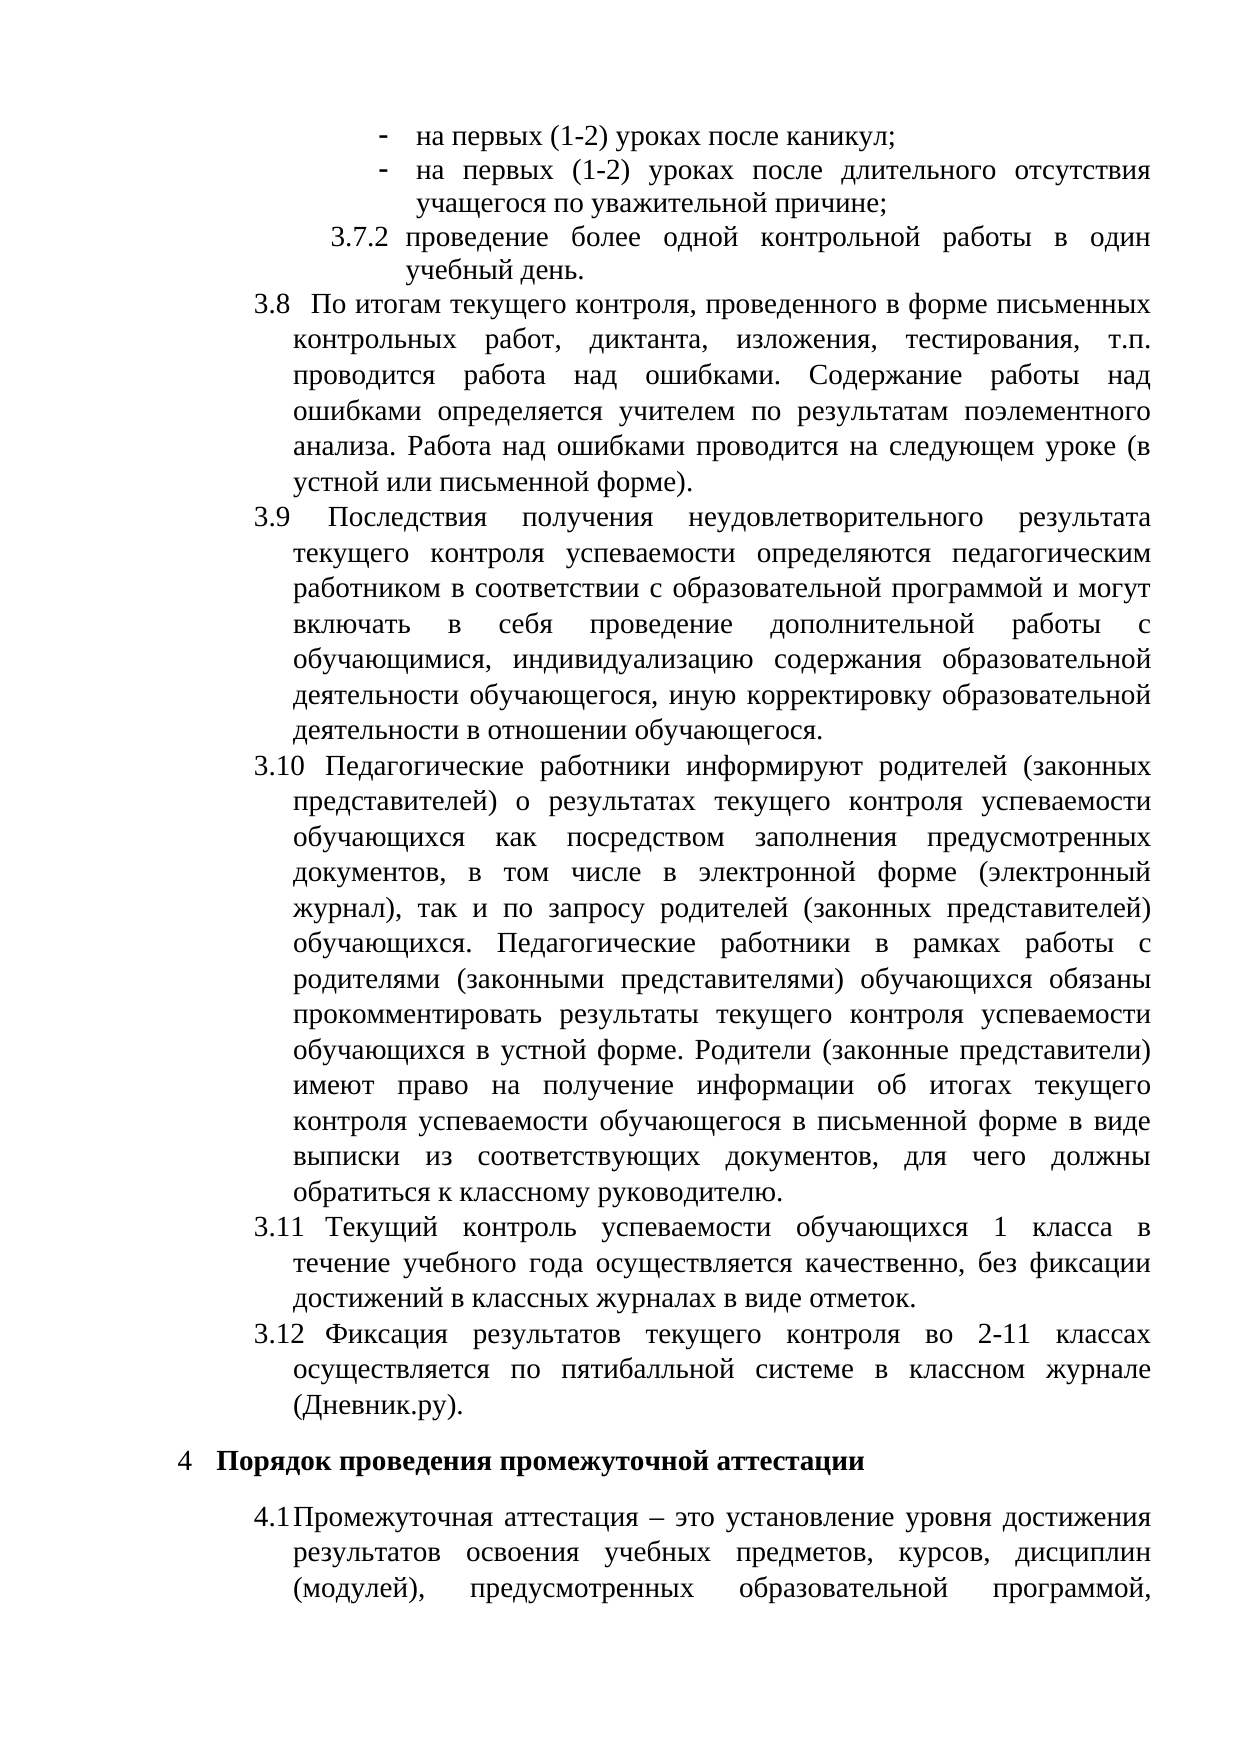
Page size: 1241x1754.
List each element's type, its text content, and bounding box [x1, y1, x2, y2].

list Педагогические работники информируют родителей (законных представителей) о результатах текущего контроля успеваемости обучающихся как посредством заполнения предусмотренных документов, в том числе в электронной форме (электронный журнал), так и по запросу родителей (законных представителей) обучающихся. Педагогические работники в рамках работы с родителями (законными представителями) обучающихся обязаны прокомментировать результаты текущего контроля успеваемости обучающихся в устной форме. Родители (законные представители) имеют право на получение информации об итогах текущего контроля успеваемости обучающегося в письменной форме в виде выписки из соответствующих документов, для чего должны обратиться к классному руководителю. [254, 748, 1152, 1208]
list на первых (1-2) уроках после длительного отсутствия учащегося по уважительной причине; [378, 152, 1152, 219]
list Последствия получения неудовлетворительного результата текущего контроля успеваемости определяются педагогическим работником в соответствии с образовательной программой и могут включать в себя проведение дополнительной работы с обучающимися, индивидуализацию содержания образовательной деятельности обучающегося, иную корректировку образовательной деятельности в отношении обучающегося. [254, 499, 1152, 746]
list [254, 1499, 1152, 1603]
list Порядок проведения промежуточной аттестации [177, 1443, 1152, 1477]
list По итогам текущего контроля, проведенного в форме письменных контрольных работ, диктанта, изложения, тестирования, т.п. проводится работа над ошибками. Содержание работы над ошибками определяется учителем по результатам поэлементного анализа. Работа над ошибками проводится на следующем уроке (в устной или письменной форме). [254, 286, 1152, 497]
list Фиксация результатов текущего контроля во 2-11 классах осуществляется по пятибалльной системе в классном журнале (Дневник.ру). [254, 1316, 1152, 1421]
list Текущий контроль успеваемости обучающихся 1 класса в течение учебного года осуществляется качественно, без фиксации достижений в классных журналах в виде отметок. [254, 1209, 1152, 1314]
list на первых (1-2) уроках после каникул; [378, 118, 1152, 152]
list проведение более одной контрольной работы в один учебный день. [330, 219, 1152, 286]
